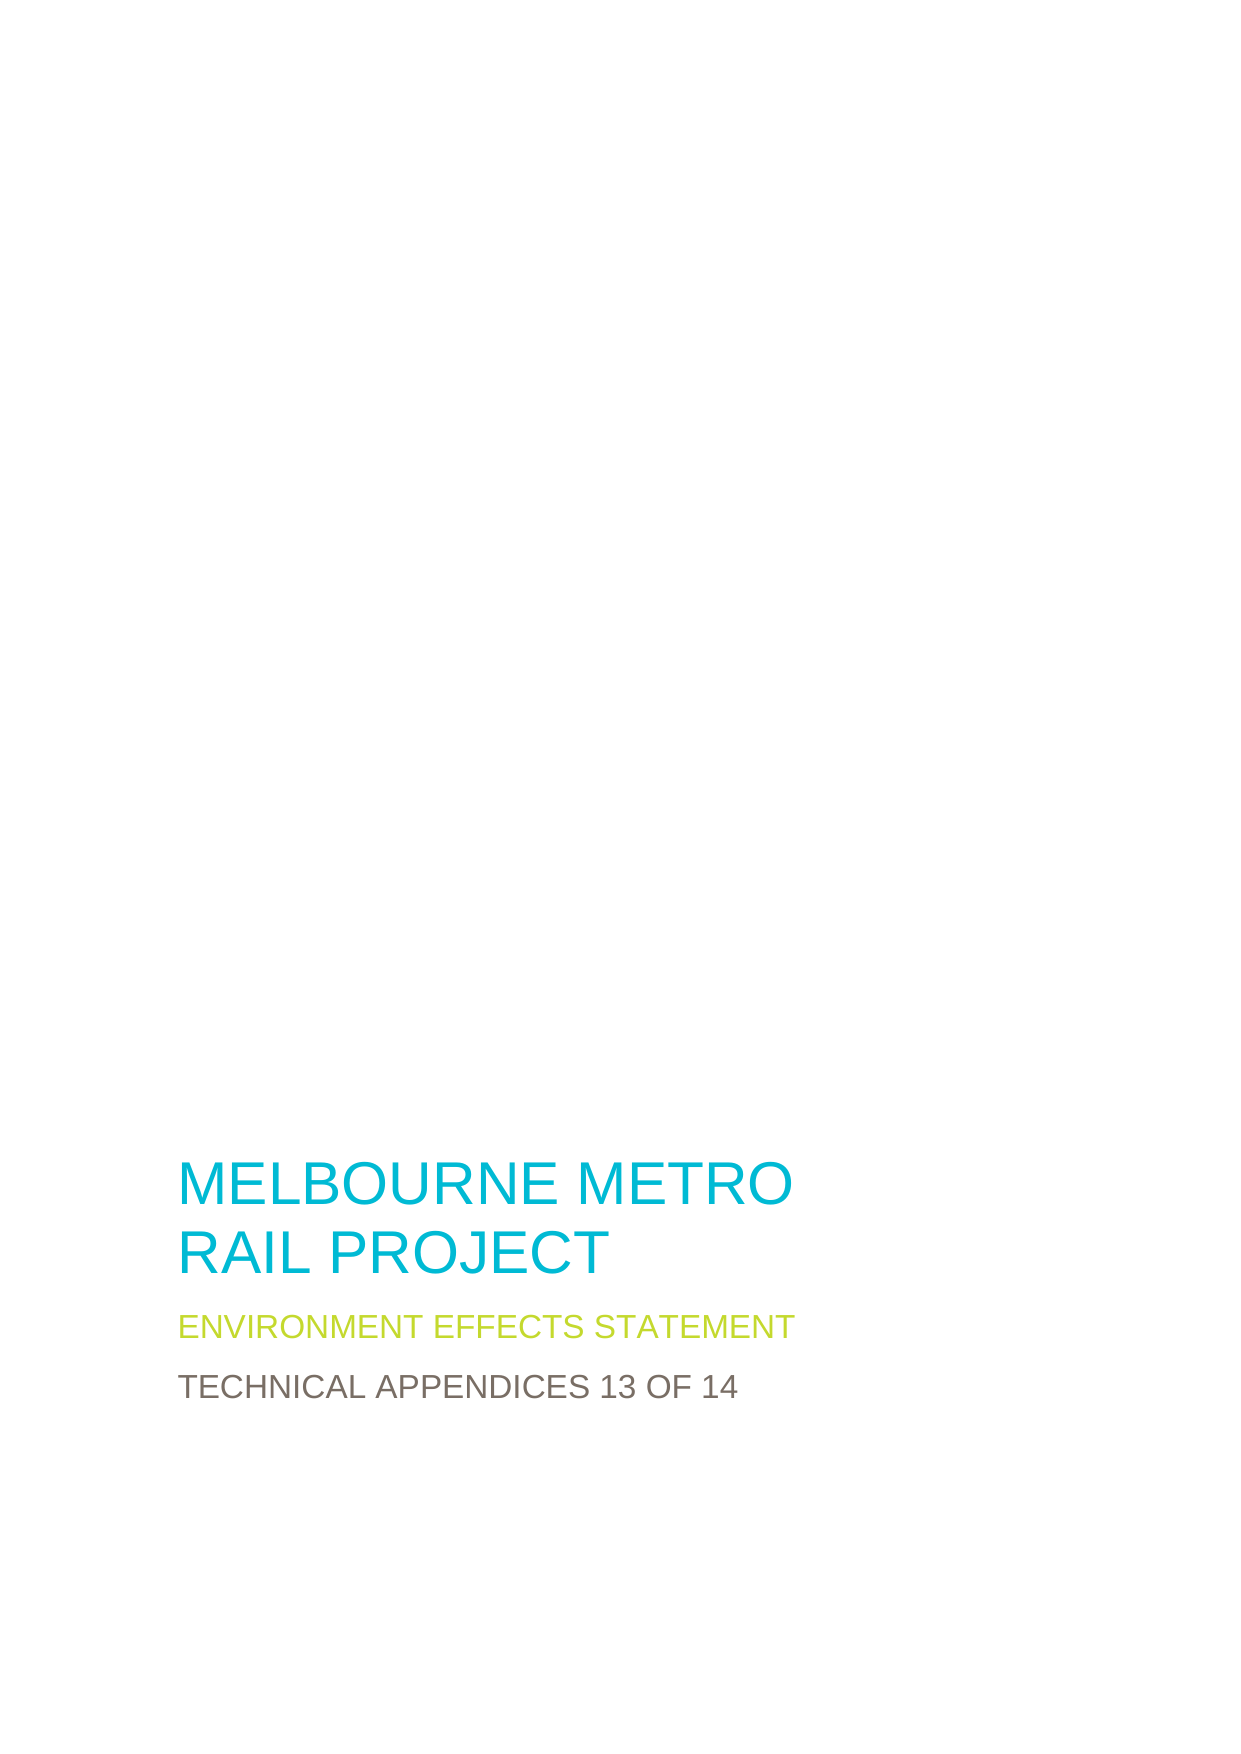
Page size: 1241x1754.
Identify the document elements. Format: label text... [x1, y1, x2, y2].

text Melbourne Metro Rail Project [177, 1148, 914, 1287]
text TECHNICAL APPENDICES 13 OF 14 [177, 1367, 1122, 1405]
text ENVIRONMENT EFFECTS STATEMENT [177, 1307, 1122, 1346]
